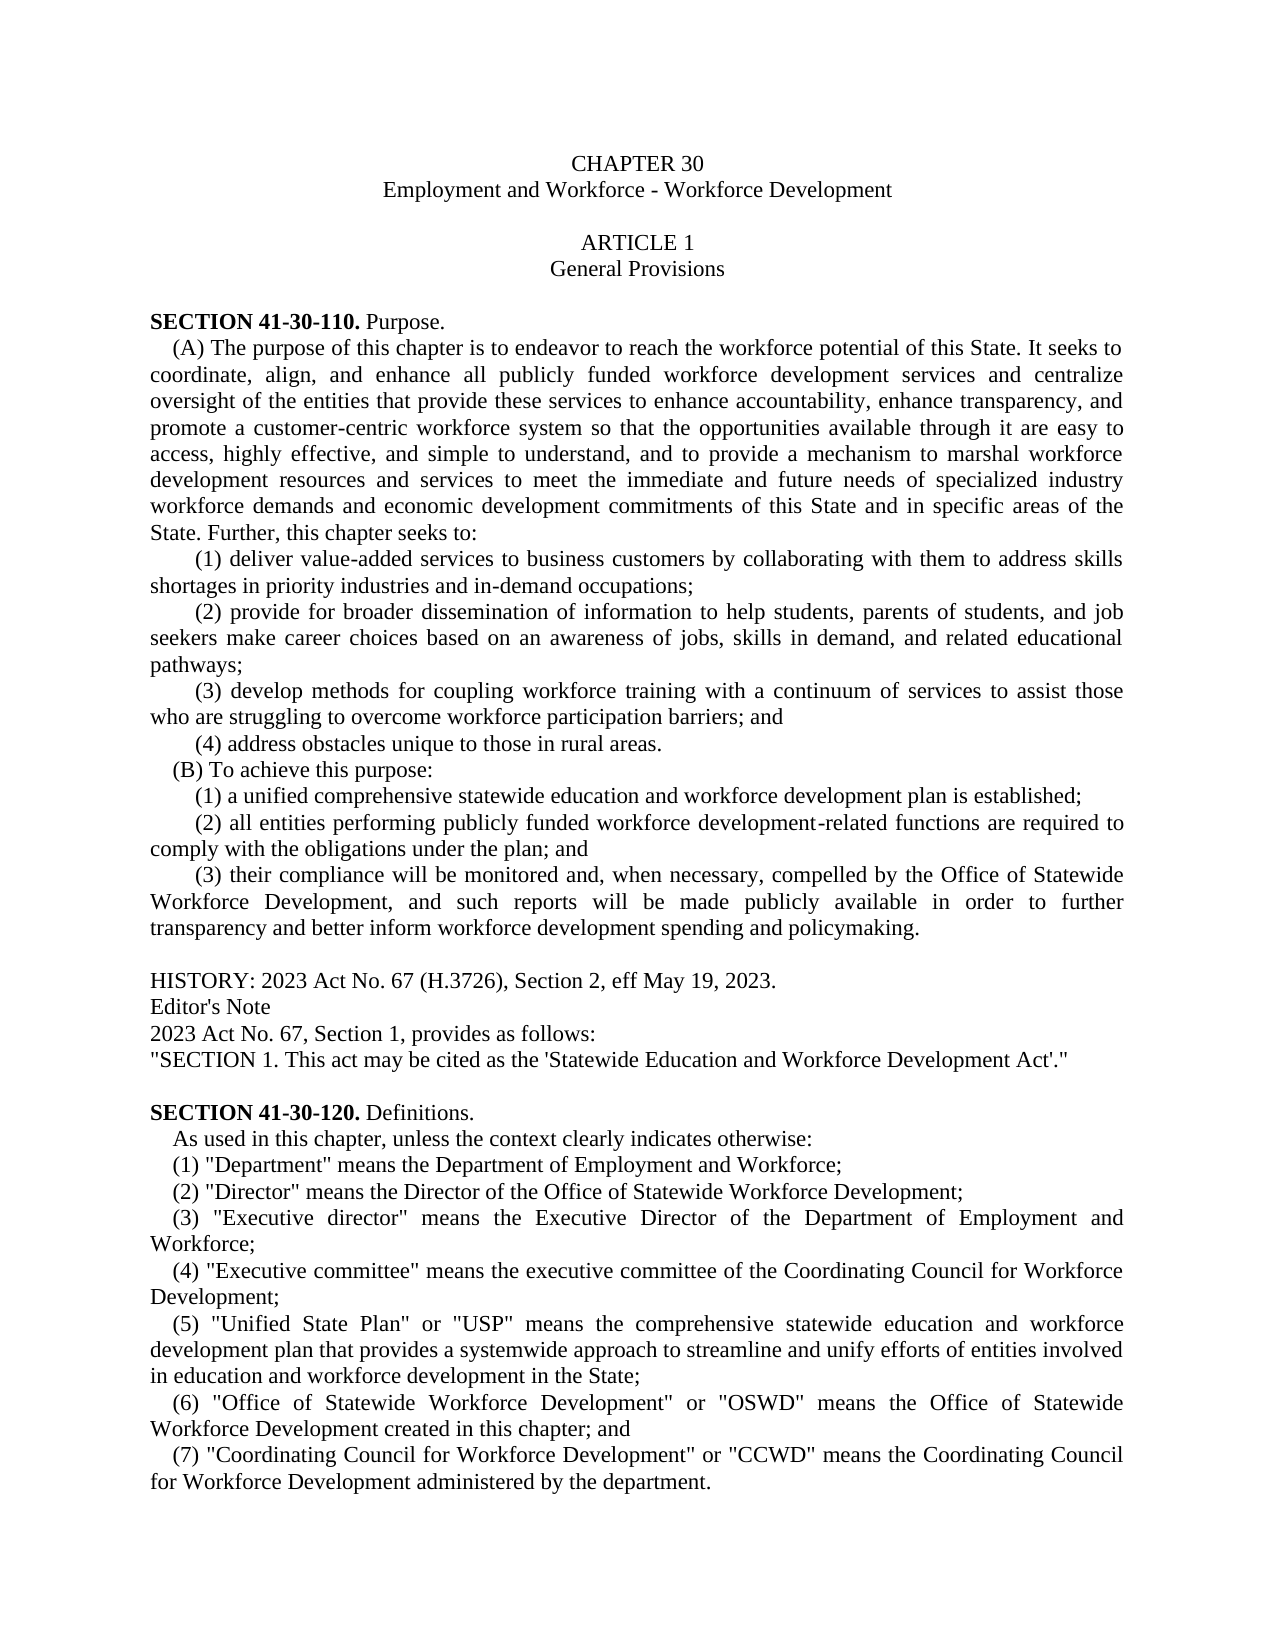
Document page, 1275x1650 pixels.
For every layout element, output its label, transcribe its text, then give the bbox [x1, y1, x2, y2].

text Editor's Note [150, 993, 1125, 1020]
text As used in this chapter, unless the context clearly indicates otherwise: [150, 1125, 1125, 1151]
text (2) all entities performing publicly funded workforce development-related functions are required to comply with the obligations under the plan; and [150, 809, 1125, 862]
text (4) "Executive committee" means the executive committee of the Coordinating Council for Workforce Development; [150, 1257, 1125, 1309]
text HISTORY: 2023 Act No. 67 (H.3726), Section 2, eff May 19, 2023. [150, 967, 1125, 993]
text (2) "Director" means the Director of the Office of Statewide Workforce Development; [150, 1178, 1125, 1204]
text (2) provide for broader dissemination of information to help students, parents of students, and job seekers make career choices based on an awareness of jobs, skills in demand, and related educational pathways; [150, 598, 1125, 677]
text (7) "Coordinating Council for Workforce Development" or "CCWD" means the Coordinating Council for Workforce Development administered by the department. [150, 1441, 1125, 1494]
text (1) "Department" means the Department of Employment and Workforce; [150, 1151, 1125, 1178]
text (3) develop methods for coupling workforce training with a continuum of services to assist those who are struggling to overcome workforce participation barriers; and [150, 677, 1125, 730]
text SECTION 41-30-110. Purpose. [150, 308, 1125, 334]
text SECTION 41-30-120. Definitions. [150, 1099, 1125, 1125]
text (A) The purpose of this chapter is to endeavor to reach the workforce potential of this State. It seeks to coordinate, align, and enhance all publicly funded workforce development services and centralize oversight of the entities that provide these services to enhance accountability, enhance transparency, and promote a customer-centric workforce system so that the opportunities available through it are easy to access, highly effective, and simple to understand, and to provide a mechanism to marshal workforce development resources and services to meet the immediate and future needs of specialized industry workforce demands and economic development commitments of this State and in specific areas of the State. Further, this chapter seeks to: [150, 334, 1125, 545]
text (1) a unified comprehensive statewide education and workforce development plan is established; [150, 782, 1125, 809]
text General Provisions [150, 255, 1125, 282]
text (B) To achieve this purpose: [150, 756, 1125, 782]
text CHAPTER 30 [150, 150, 1125, 176]
text 2023 Act No. 67, Section 1, provides as follows: [150, 1020, 1125, 1046]
text (4) address obstacles unique to those in rural areas. [150, 730, 1125, 756]
text (3) their compliance will be monitored and, when necessary, compelled by the Office of Statewide Workforce Development, and such reports will be made publicly available in order to further transparency and better inform workforce development spending and policymaking. [150, 862, 1125, 941]
text (6) "Office of Statewide Workforce Development" or "OSWD" means the Office of Statewide Workforce Development created in this chapter; and [150, 1389, 1125, 1441]
text (5) "Unified State Plan" or "USP" means the comprehensive statewide education and workforce development plan that provides a systemwide approach to streamline and unify efforts of entities involved in education and workforce development in the State; [150, 1309, 1125, 1389]
text (1) deliver value-added services to business customers by collaborating with them to address skills shortages in priority industries and in-demand occupations; [150, 545, 1125, 598]
text (3) "Executive director" means the Executive Director of the Department of Employment and Workforce; [150, 1204, 1125, 1257]
text Employment and Workforce - Workforce Development [150, 176, 1125, 203]
text ARTICLE 1 [150, 229, 1125, 255]
text "SECTION 1. This act may be cited as the 'Statewide Education and Workforce Development Act'." [150, 1046, 1125, 1072]
